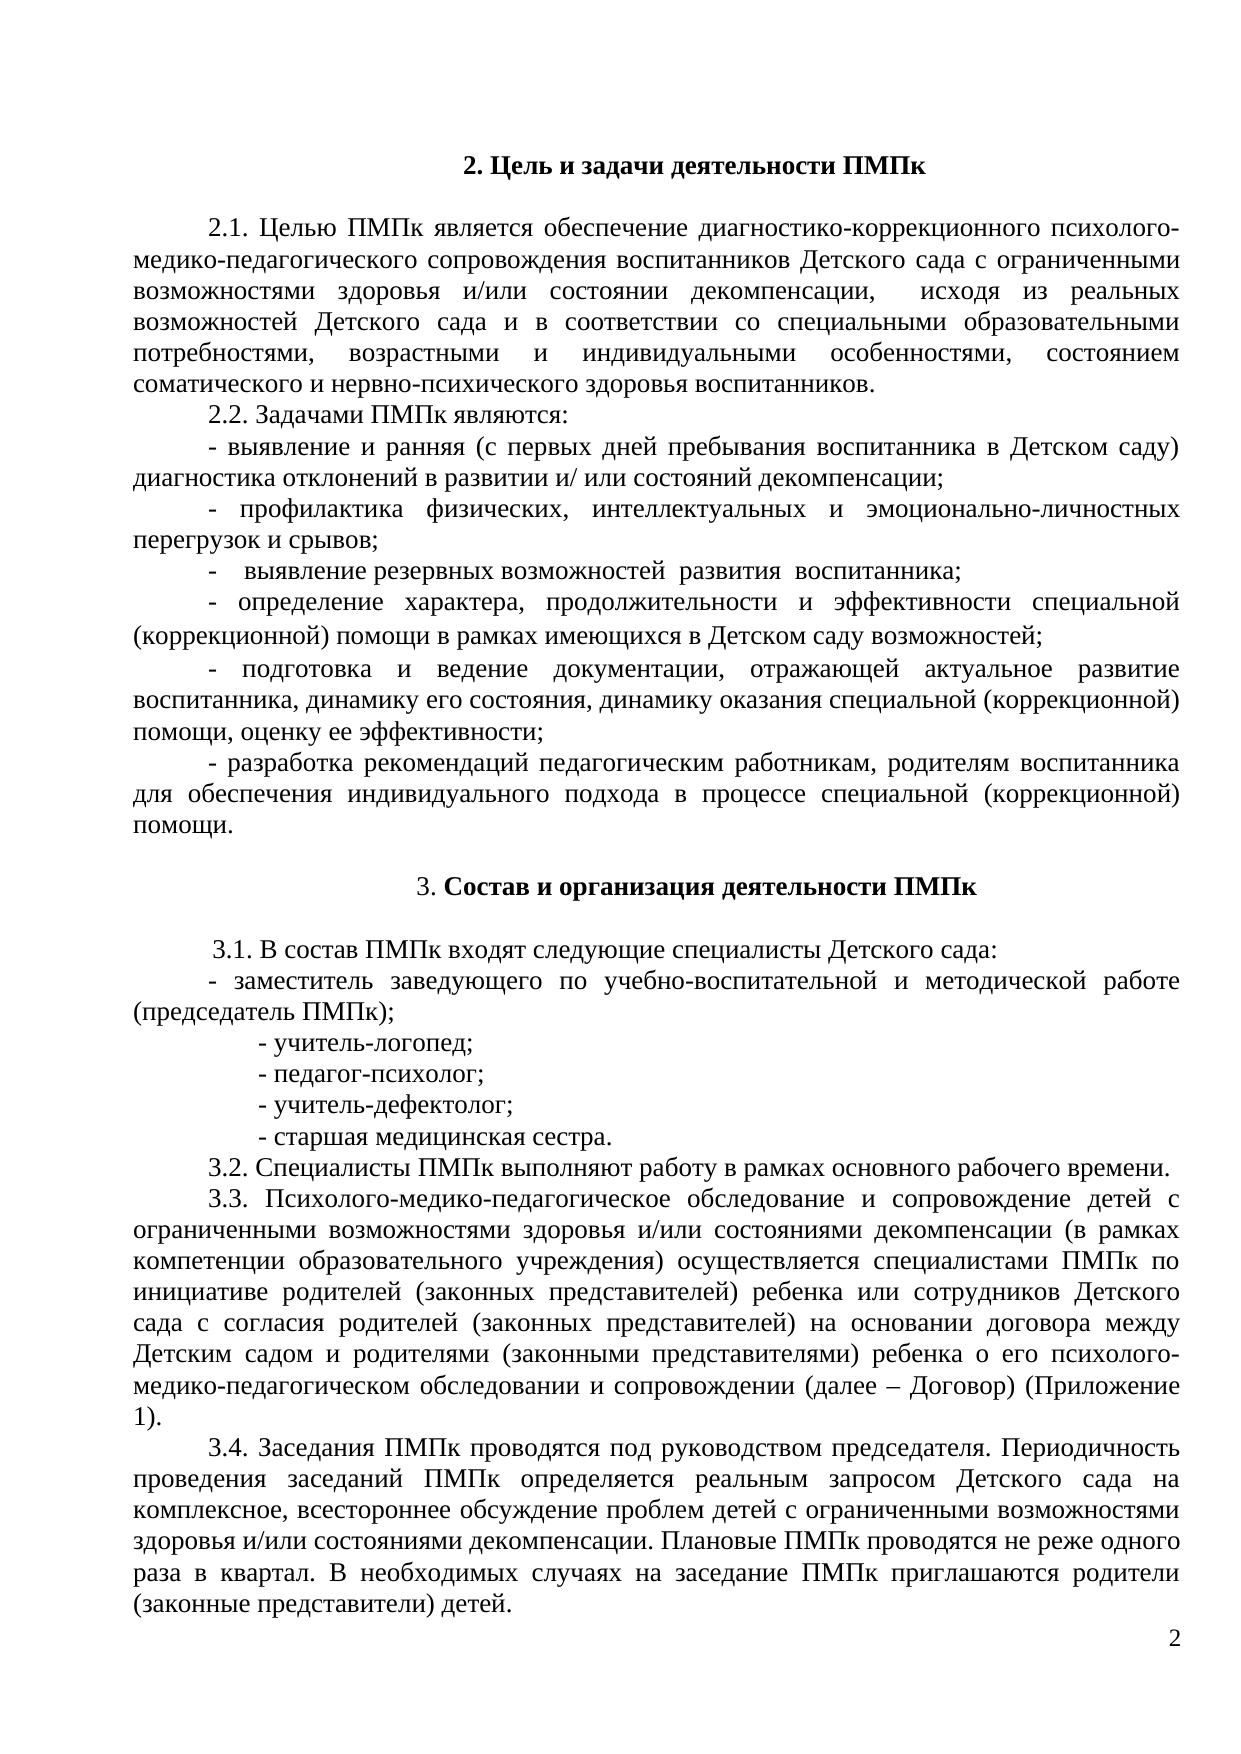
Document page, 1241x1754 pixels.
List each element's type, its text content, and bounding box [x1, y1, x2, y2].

text 3.2. Специалисты ПМПк выполняют работу в рамках основного рабочего времени. [133, 1151, 1181, 1182]
text - выявление резервных возможностей развития воспитанника; [133, 554, 1181, 585]
text - определение характера, продолжительности и эффективности специальной (коррекционной) помощи в рамках имеющихся в Детском саду возможностей; [133, 585, 1181, 650]
text - выявление и ранняя (с первых дней пребывания воспитанника в Детском саду) диагностика отклонений в развитии и/ или состояний декомпенсации; [133, 429, 1181, 492]
text - разработка рекомендаций педагогическим работникам, родителям воспитанника для обеспечения индивидуального подхода в процессе специальной (коррекционной) помощи. [133, 746, 1181, 839]
text - подготовка и ведение документации, отражающей актуальное развитие воспитанника, динамику его состояния, динамику оказания специальной (коррекционной) помощи, оценку ее эффективности; [133, 652, 1181, 746]
text 3. Состав и организация деятельности ПМПк [137, 870, 1181, 902]
text 2.2. Задачами ПМПк являются: [133, 398, 1181, 429]
text - учитель-дефектолог; [183, 1088, 1181, 1119]
text 2.1. Целью ПМПк является обеспечение диагностико-коррекционного психолого-медико-педагогического сопровождения воспитанников Детского сада с ограниченными возможностями здоровья и/или состоянии декомпенсации, исходя из реальных возможностей Детского сада и в соответствии со специальными образовательными потребностями, возрастными и индивидуальными особенностями, состоянием соматического и нервно-психического здоровья воспитанников. [133, 212, 1181, 398]
text - старшая медицинская сестра. [183, 1119, 1181, 1151]
text 3.1. В состав ПМПк входят следующие специалисты Детского сада: [137, 933, 1181, 964]
text 3.3. Психолого-медико-педагогическое обследование и сопровождение детей с ограниченными возможностями здоровья и/или состояниями декомпенсации (в рамках компетенции образовательного учреждения) осуществляется специалистами ПМПк по инициативе родителей (законных представителей) ребенка или сотрудников Детского сада с согласия родителей (законных представителей) на основании договора между Детским садом и родителями (законными представителями) ребенка о его психолого-медико-педагогическом обследовании и сопровождении (далее – Договор) (Приложение 1). [133, 1182, 1181, 1431]
text - учитель-логопед; [183, 1026, 1181, 1057]
text - заместитель заведующего по учебно-воспитательной и методической работе (председатель ПМПк); [133, 964, 1181, 1026]
text 2. Цель и задачи деятельности ПМПк [133, 149, 1181, 180]
text - профилактика физических, интеллектуальных и эмоционально-личностных перегрузок и срывов; [133, 492, 1181, 554]
text 3.4. Заседания ПМПк проводятся под руководством председателя. Периодичность проведения заседаний ПМПк определяется реальным запросом Детского сада на комплексное, всестороннее обсуждение проблем детей с ограниченными возможностями здоровья и/или состояниями декомпенсации. Плановые ПМПк проводятся не реже одного раза в квартал. В необходимых случаях на заседание ПМПк приглашаются родители (законные представители) детей. [133, 1431, 1181, 1618]
text - педагог-психолог; [183, 1057, 1181, 1088]
